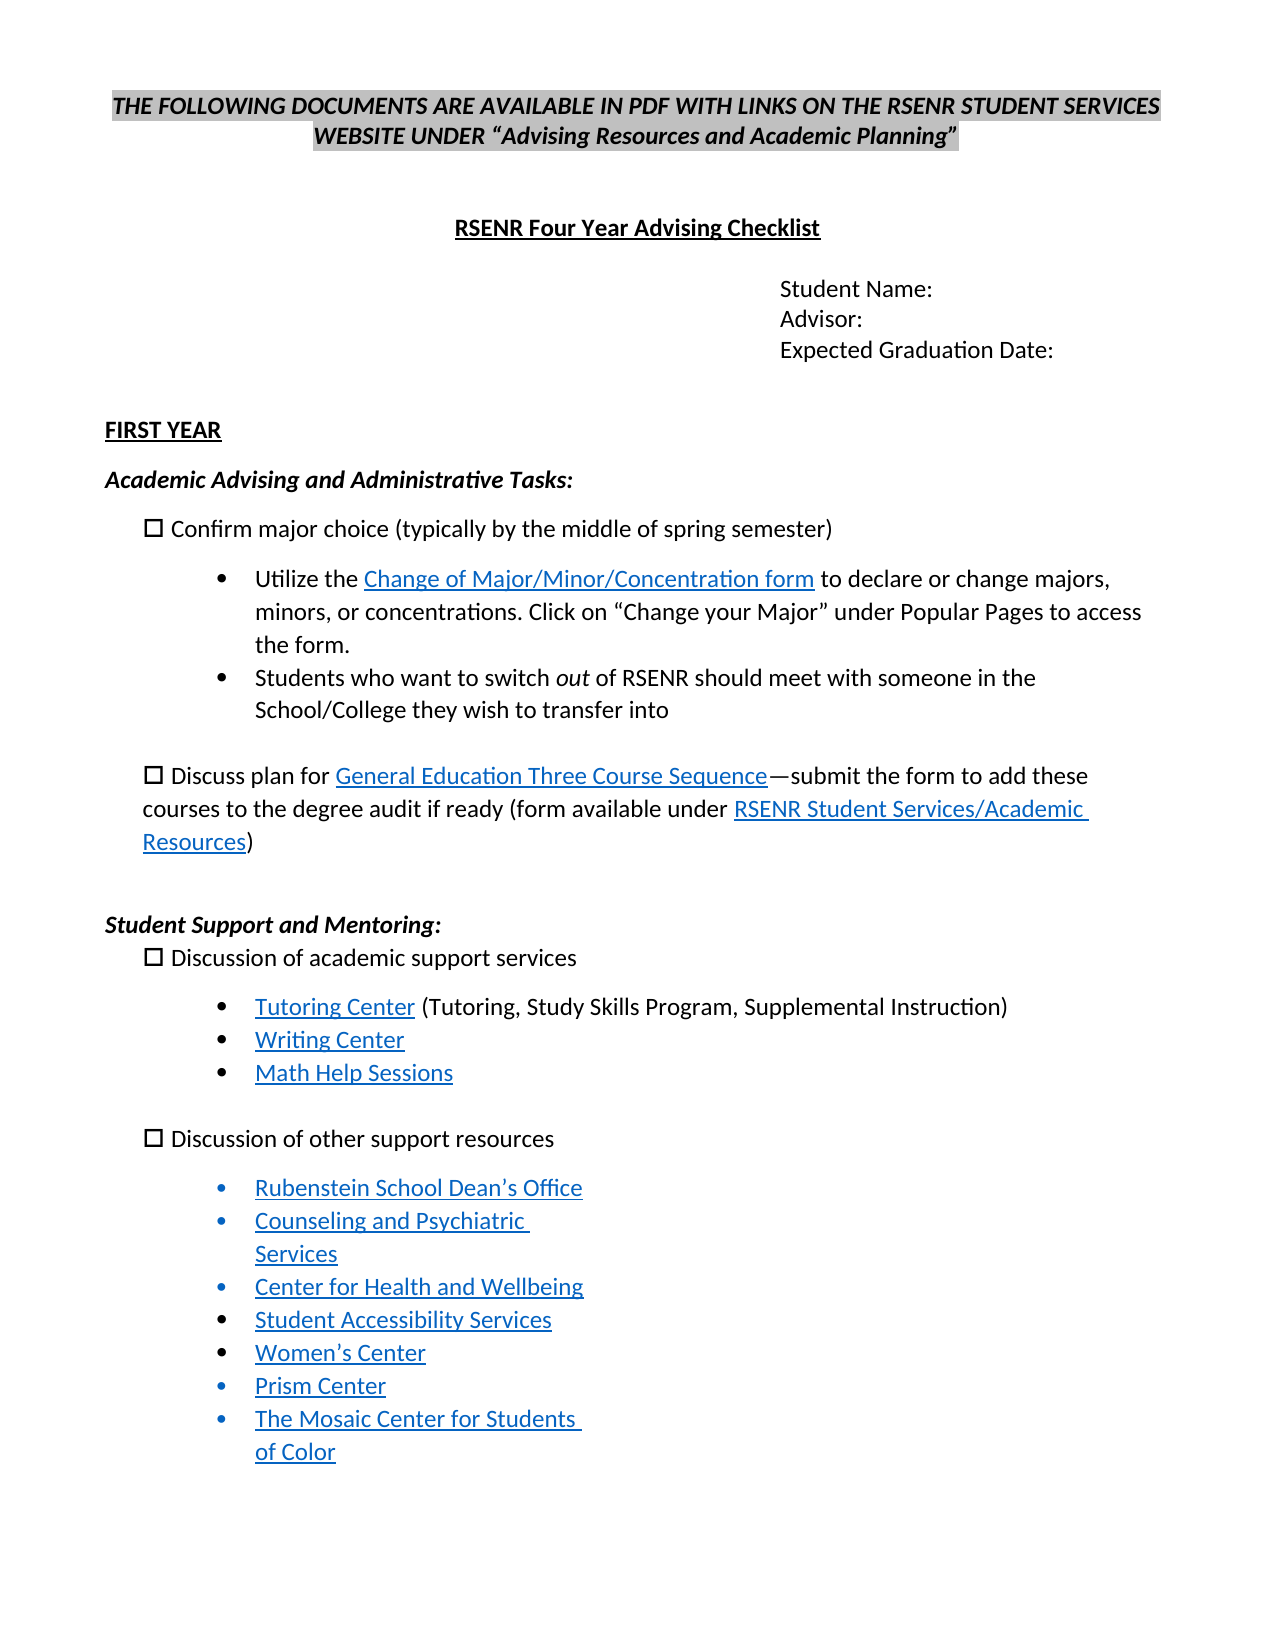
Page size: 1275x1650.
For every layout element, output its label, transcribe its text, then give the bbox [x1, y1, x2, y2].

text THE FOLLOWING DOCUMENTS ARE AVAILABLE IN PDF WITH LINKS ON THE RSENR STUDENT SERVICES WEBSITE UNDER “Advising Resources and Academic Planning” [105, 90, 313, 151]
list The Mosaic Center for Students of Color [217, 1403, 600, 1466]
list Utilize the Change of Major/Minor/Concentration form to declare or change majors, minors, or concentrations. Click on “Change your Major” under Popular Pages to access the form. [217, 563, 1170, 659]
list Center for Health and Wellbeing [217, 1271, 600, 1302]
text THE FOLLOWING DOCUMENTS ARE AVAILABLE IN PDF WITH LINKS ON THE RSENR STUDENT SERVICES WEBSITE UNDER “Advising Resources and Academic Planning” [959, 90, 1170, 151]
list Rubenstein School Dean’s Office [217, 1173, 600, 1203]
text Academic Advising and Administrative Tasks: [105, 464, 1170, 494]
text FIRST YEAR [105, 414, 1170, 445]
text RSENR Four Year Advising Checklist [105, 212, 1170, 243]
list Math Help Sessions [217, 1057, 1170, 1088]
list Students who want to switch out of RSENR should meet with someone in the School/College they wish to transfer into [217, 662, 1170, 725]
text Student Support and Mentoring: [105, 909, 1170, 939]
text Discuss plan for General Education Three Course Sequence—submit the form to add these courses to the degree audit if ready (form available under RSENR Student Services/Academic Resources) [142, 761, 1170, 857]
list Student Accessibility Services [217, 1304, 600, 1335]
list Tutoring Center (Tutoring, Study Skills Program, Supplemental Instruction) [217, 991, 1170, 1022]
list Writing Center [217, 1024, 1170, 1055]
text Expected Graduation Date: [780, 334, 1170, 365]
text Confirm major choice (typically by the middle of spring semester) [142, 513, 1170, 544]
list Prism Center [217, 1370, 600, 1401]
text Discussion of other support resources [142, 1123, 1170, 1153]
list Counseling and Psychiatric Services [217, 1206, 600, 1269]
list Women’s Center [217, 1337, 600, 1368]
text Student Name: [780, 273, 1170, 304]
text Advisor: [780, 304, 1170, 334]
text Discussion of academic support services [142, 942, 1170, 972]
